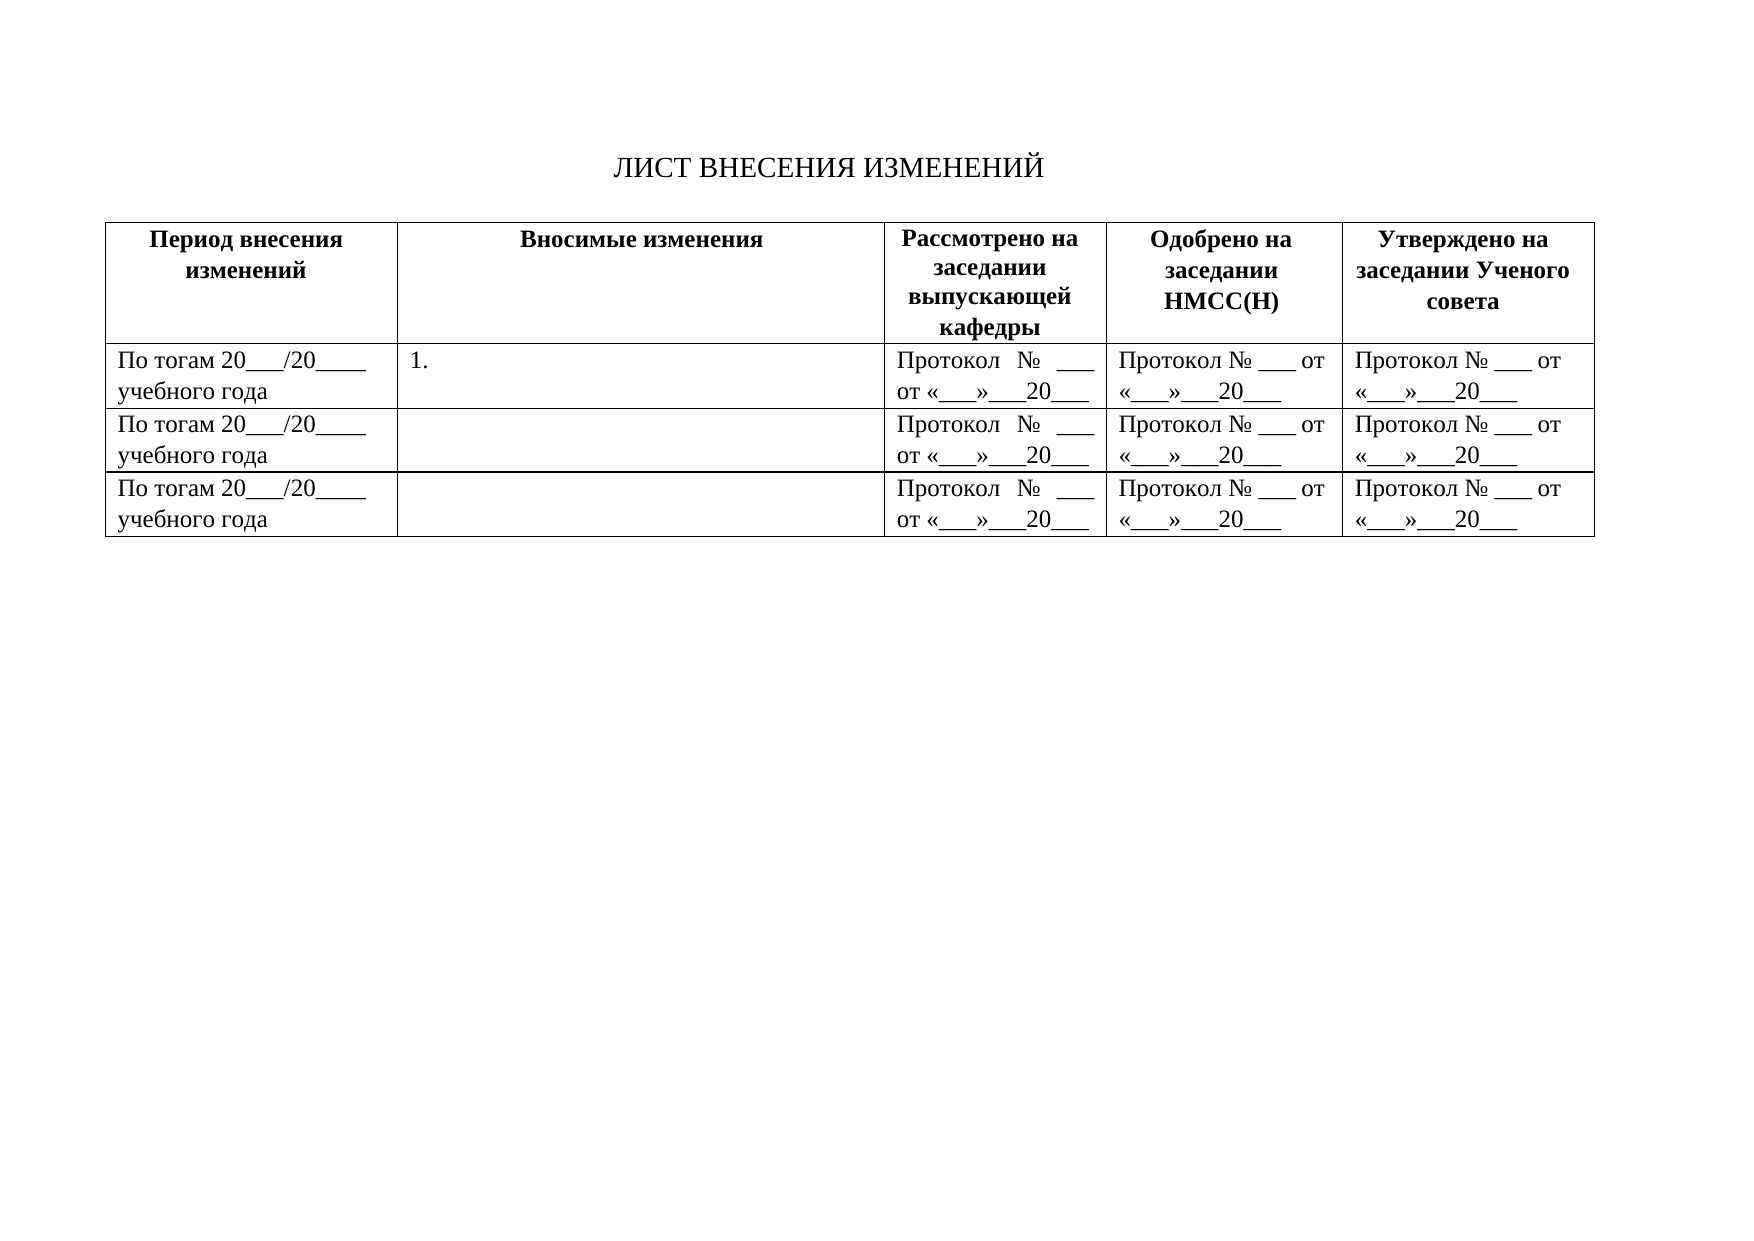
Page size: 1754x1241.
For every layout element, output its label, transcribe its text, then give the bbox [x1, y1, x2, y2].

table_cell По тогам 20___/20____ учебного года [106, 473, 397, 536]
table_header Период внесения изменений [106, 223, 397, 343]
table_cell Протокол № ___ от «___»___20___ [885, 473, 1106, 536]
table_header Вносимые изменения [520, 223, 884, 343]
table_cell Протокол № ___ от «___»___20___ [1107, 473, 1342, 536]
table_header [398, 223, 519, 343]
table_cell [520, 473, 884, 536]
table_cell Протокол № ___ от «___»___20___ [1343, 409, 1594, 471]
text ЛИСТ ВНЕСЕНИЯ ИЗМЕНЕНИЙ [118, 150, 1044, 183]
table_header Рассмотрено на заседании выпускающей кафедры [885, 223, 1106, 343]
table_cell [520, 409, 884, 471]
table_cell Протокол № ___ от «___»___20___ [1343, 473, 1594, 536]
table_cell [398, 473, 519, 536]
table_cell Протокол № ___ от «___»___20___ [885, 409, 1106, 471]
table_cell [520, 344, 884, 407]
table_cell Протокол № ___ от «___»___20___ [1107, 409, 1342, 471]
table_cell [398, 409, 519, 471]
table_cell 1. [398, 344, 519, 407]
table_cell Протокол № ___ от «___»___20___ [885, 344, 1106, 407]
table_cell Протокол № ___ от «___»___20___ [1343, 344, 1594, 407]
table_header Утверждено на заседании Ученого совета [1343, 223, 1594, 343]
table_header Одобрено на заседании НМСС(Н) [1107, 223, 1342, 343]
table_cell По тогам 20___/20____ учебного года [106, 344, 397, 407]
table_cell По тогам 20___/20____ учебного года [106, 409, 397, 471]
table_cell Протокол № ___ от «___»___20___ [1107, 344, 1342, 407]
